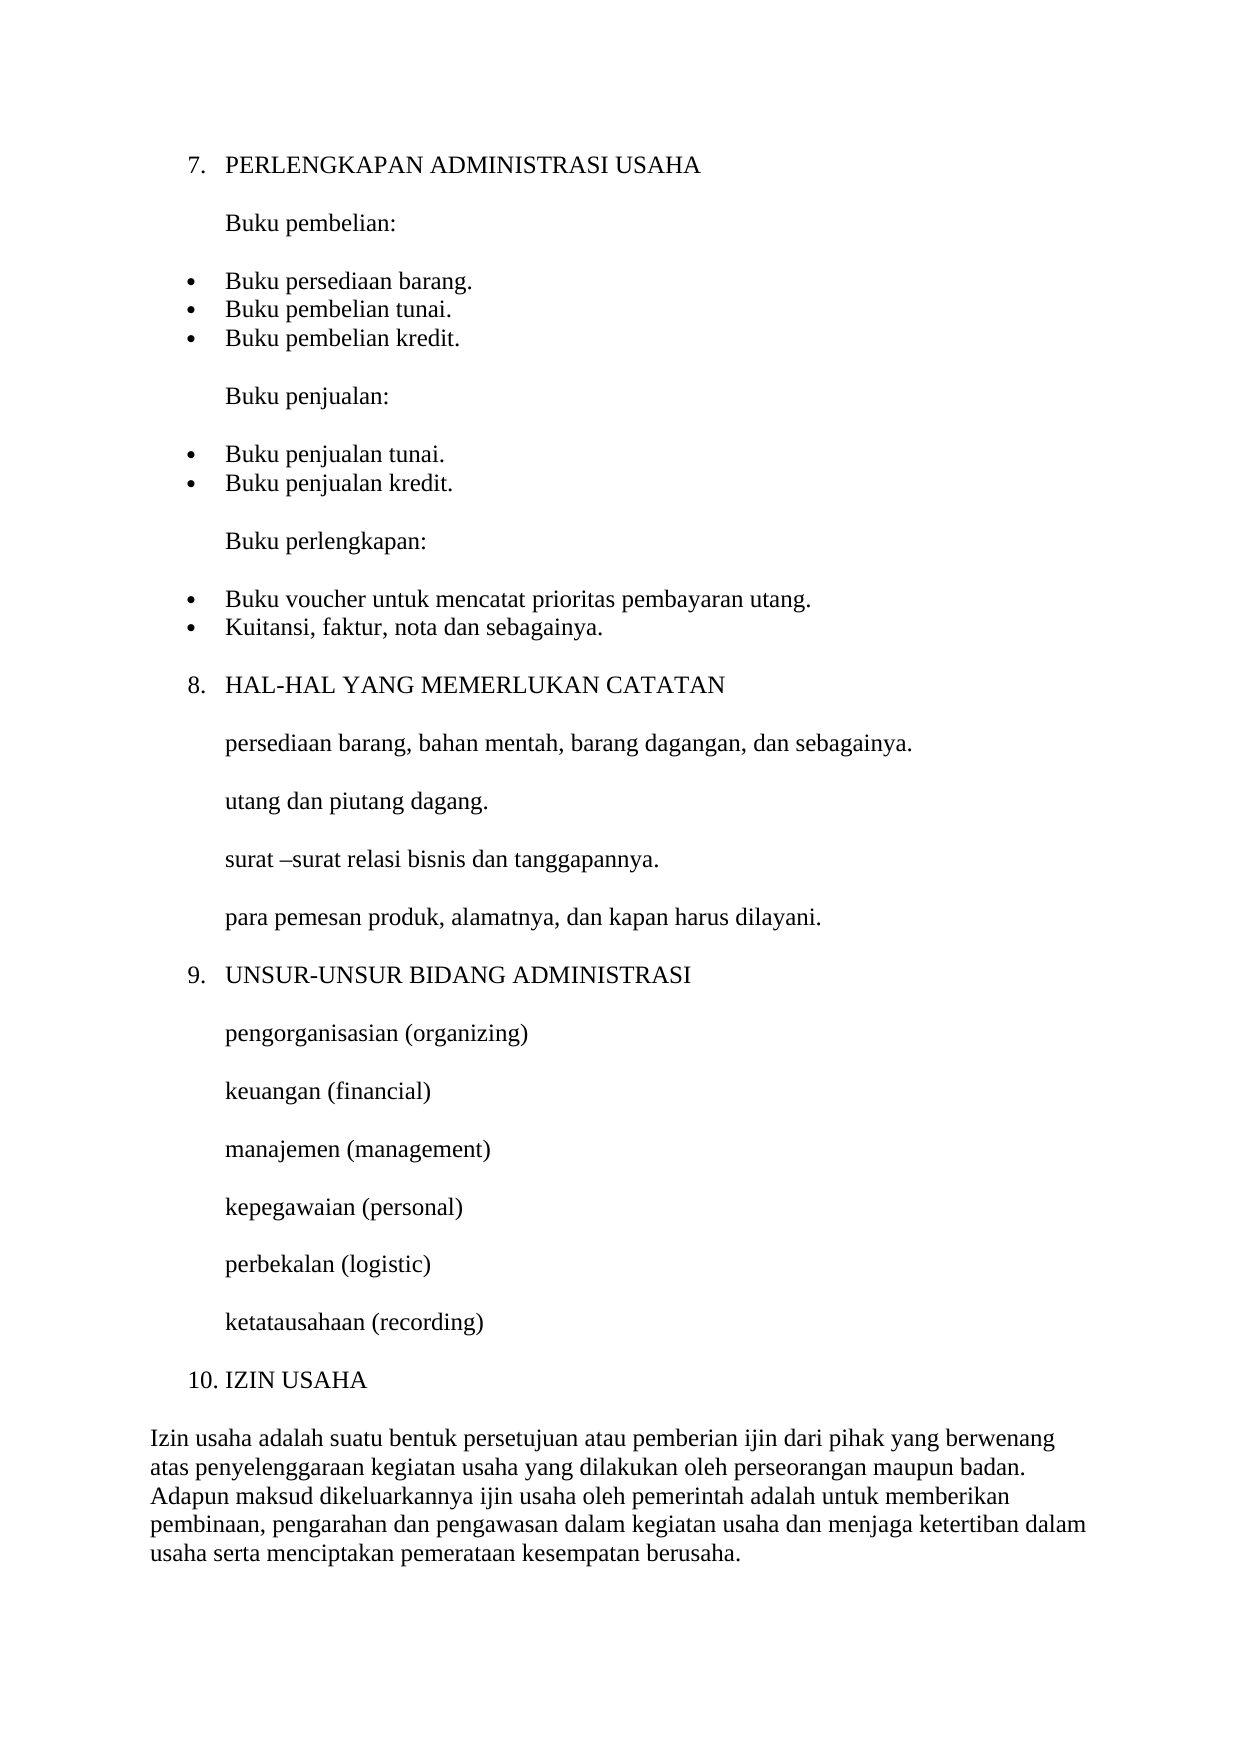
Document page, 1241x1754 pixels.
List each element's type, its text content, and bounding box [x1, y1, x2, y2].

text persediaan barang, bahan mentah, barang dagangan, dan sebagainya. [225, 728, 1090, 757]
text perbekalan (logistic) [225, 1249, 1090, 1278]
text Izin usaha adalah suatu bentuk persetujuan atau pemberian ijin dari pihak yang berwenang atas penyelenggaraan kegiatan usaha yang dilakukan oleh perseorangan maupun badan. Adapun maksud dikeluarkannya ijin usaha oleh pemerintah adalah untuk memberikan pembinaan, pengarahan dan pengawasan dalam kegiatan usaha dan menjaga ketertiban dalam usaha serta menciptakan pemerataan kesempatan berusaha. [150, 1423, 1090, 1567]
text utang dan piutang dagang. [225, 786, 1090, 815]
list UNSUR-UNSUR BIDANG ADMINISTRASI [187, 960, 1090, 989]
list Kuitansi, faktur, nota dan sebagainya. [187, 612, 1090, 641]
list PERLENGKAPAN ADMINISTRASI USAHA [187, 150, 1090, 179]
text pengorganisasian (organizing) [225, 1018, 1090, 1047]
text kepegawaian (personal) [225, 1192, 1090, 1220]
text keuangan (financial) [225, 1076, 1090, 1104]
list Buku penjualan kredit. [187, 468, 1090, 497]
list IZIN USAHA [187, 1365, 1090, 1394]
text Buku penjualan: [225, 381, 1090, 410]
text ketatausahaan (recording) [225, 1307, 1090, 1336]
list Buku pembelian tunai. [187, 294, 1090, 323]
text manajemen (management) [225, 1134, 1090, 1162]
text Buku perlengkapan: [225, 526, 1090, 554]
list Buku persediaan barang. [187, 266, 1090, 294]
list HAL-HAL YANG MEMERLUKAN CATATAN [187, 670, 1090, 699]
list Buku voucher untuk mencatat prioritas pembayaran utang. [187, 584, 1090, 612]
text para pemesan produk, alamatnya, dan kapan harus dilayani. [225, 902, 1090, 931]
text Buku pembelian: [225, 208, 1090, 237]
list Buku penjualan tunai. [187, 439, 1090, 468]
list Buku pembelian kredit. [187, 323, 1090, 352]
text surat –surat relasi bisnis dan tanggapannya. [225, 844, 1090, 873]
